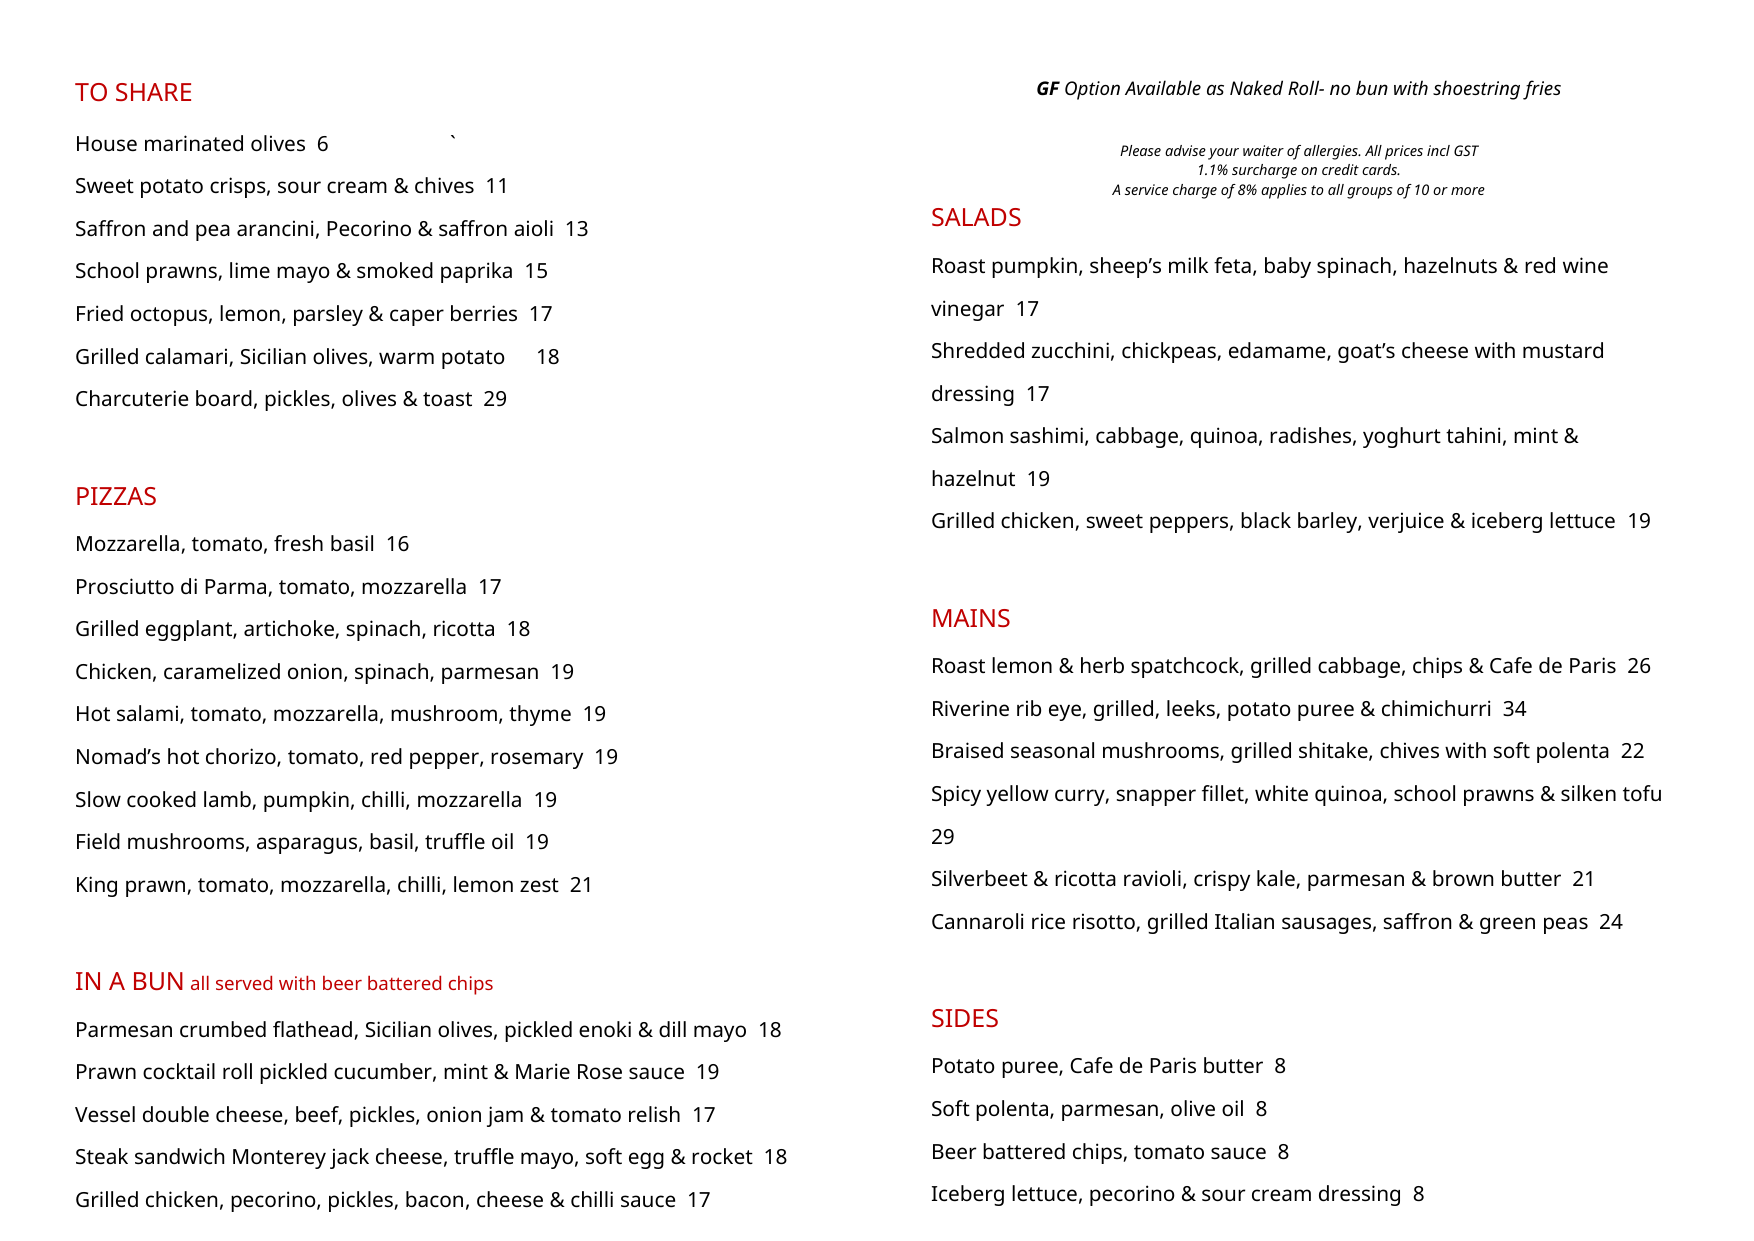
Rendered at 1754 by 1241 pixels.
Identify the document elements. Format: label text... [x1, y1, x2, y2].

text Slow cooked lamb, pumpkin, chilli, mozzarella 19 [75, 785, 813, 813]
text Cannaroli rice risotto, grilled Italian sausages, saffron & green peas 24 [931, 907, 1669, 935]
text Field mushrooms, asparagus, basil, truffle oil 19 [75, 827, 813, 856]
text Saffron and pea arancini, Pecorino & saffron aioli 13 [75, 214, 813, 242]
text Vessel double cheese, beef, pickles, onion jam & tomato relish 17 [75, 1100, 813, 1128]
text School prawns, lime mayo & smoked paprika 15 [75, 257, 813, 285]
text Sweet potato crisps, sour cream & chives 11 [75, 171, 813, 200]
text Roast lemon & herb spatchcock, grilled cabbage, chips & Cafe de Paris 26 [931, 651, 1669, 680]
text Hot salami, tomato, mozzarella, mushroom, thyme 19 [75, 699, 813, 728]
text A service charge of 8% applies to all groups of 10 or more [931, 180, 1669, 200]
text Braised seasonal mushrooms, grilled shitake, chives with soft polenta 22 [931, 737, 1669, 765]
text Roast pumpkin, sheep’s milk feta, baby spinach, hazelnuts & red wine vinegar 17 [931, 251, 1669, 322]
text Iceberg lettuce, pecorino & sour cream dressing 8 [931, 1179, 1669, 1208]
text Chicken, caramelized onion, spinach, parmesan 19 [75, 657, 813, 685]
text Prawn cocktail roll pickled cucumber, mint & Marie Rose sauce 19 [75, 1057, 813, 1086]
text SALADS [931, 200, 1669, 234]
text Silverbeet & ricotta ravioli, crispy kale, parmesan & brown butter 21 [931, 864, 1669, 893]
text 1.1% surcharge on credit cards. [931, 160, 1669, 180]
text Grilled chicken, sweet peppers, black barley, verjuice & iceberg lettuce 19 [931, 507, 1669, 535]
text Salmon sashimi, cabbage, quinoa, radishes, yoghurt tahini, mint & hazelnut 19 [931, 421, 1669, 492]
text Grilled calamari, Sicilian olives, warm potato 18 [75, 342, 813, 370]
text SIDES [931, 1001, 1669, 1035]
text Grilled chicken, pecorino, pickles, bacon, cheese & chilli sauce 17 [75, 1185, 813, 1213]
text King prawn, tomato, mozzarella, chilli, lemon zest 21 [75, 870, 813, 898]
text House marinated olives 6 ` [75, 129, 813, 157]
text Prosciutto di Parma, tomato, mozzarella 17 [75, 572, 813, 600]
text Please advise your waiter of allergies. All prices incl GST [931, 140, 1669, 160]
text Spicy yellow curry, snapper fillet, white quinoa, school prawns & silken tofu 29 [931, 779, 1669, 850]
text Parmesan crumbed flathead, Sicilian olives, pickled enoki & dill mayo 18 [75, 1015, 813, 1043]
text IN A BUN all served with beer battered chips [75, 964, 813, 998]
text Fried octopus, lemon, parsley & caper berries 17 [75, 299, 813, 328]
text Grilled eggplant, artichoke, spinach, ricotta 18 [75, 614, 813, 643]
text Mozzarella, tomato, fresh basil 16 [75, 529, 813, 558]
text Charcuterie board, pickles, olives & toast 29 [75, 384, 813, 413]
text Shredded zucchini, chickpeas, edamame, goat’s cheese with mustard dressing 17 [931, 336, 1669, 407]
text Nomad’s hot chorizo, tomato, red pepper, rosemary 19 [75, 742, 813, 771]
text PIZZAS [75, 478, 813, 512]
text Potato puree, Cafe de Paris butter 8 [931, 1052, 1669, 1080]
text TO SHARE [75, 75, 813, 109]
text Soft polenta, parmesan, olive oil 8 [931, 1094, 1669, 1123]
text Riverine rib eye, grilled, leeks, potato puree & chimichurri 34 [931, 694, 1669, 722]
text Beer battered chips, tomato sauce 8 [931, 1137, 1669, 1165]
text Steak sandwich Monterey jack cheese, truffle mayo, soft egg & rocket 18 [75, 1142, 813, 1171]
text MAINS [931, 600, 1669, 634]
text GF Option Available as Naked Roll- no bun with shoestring fries [931, 75, 1669, 101]
